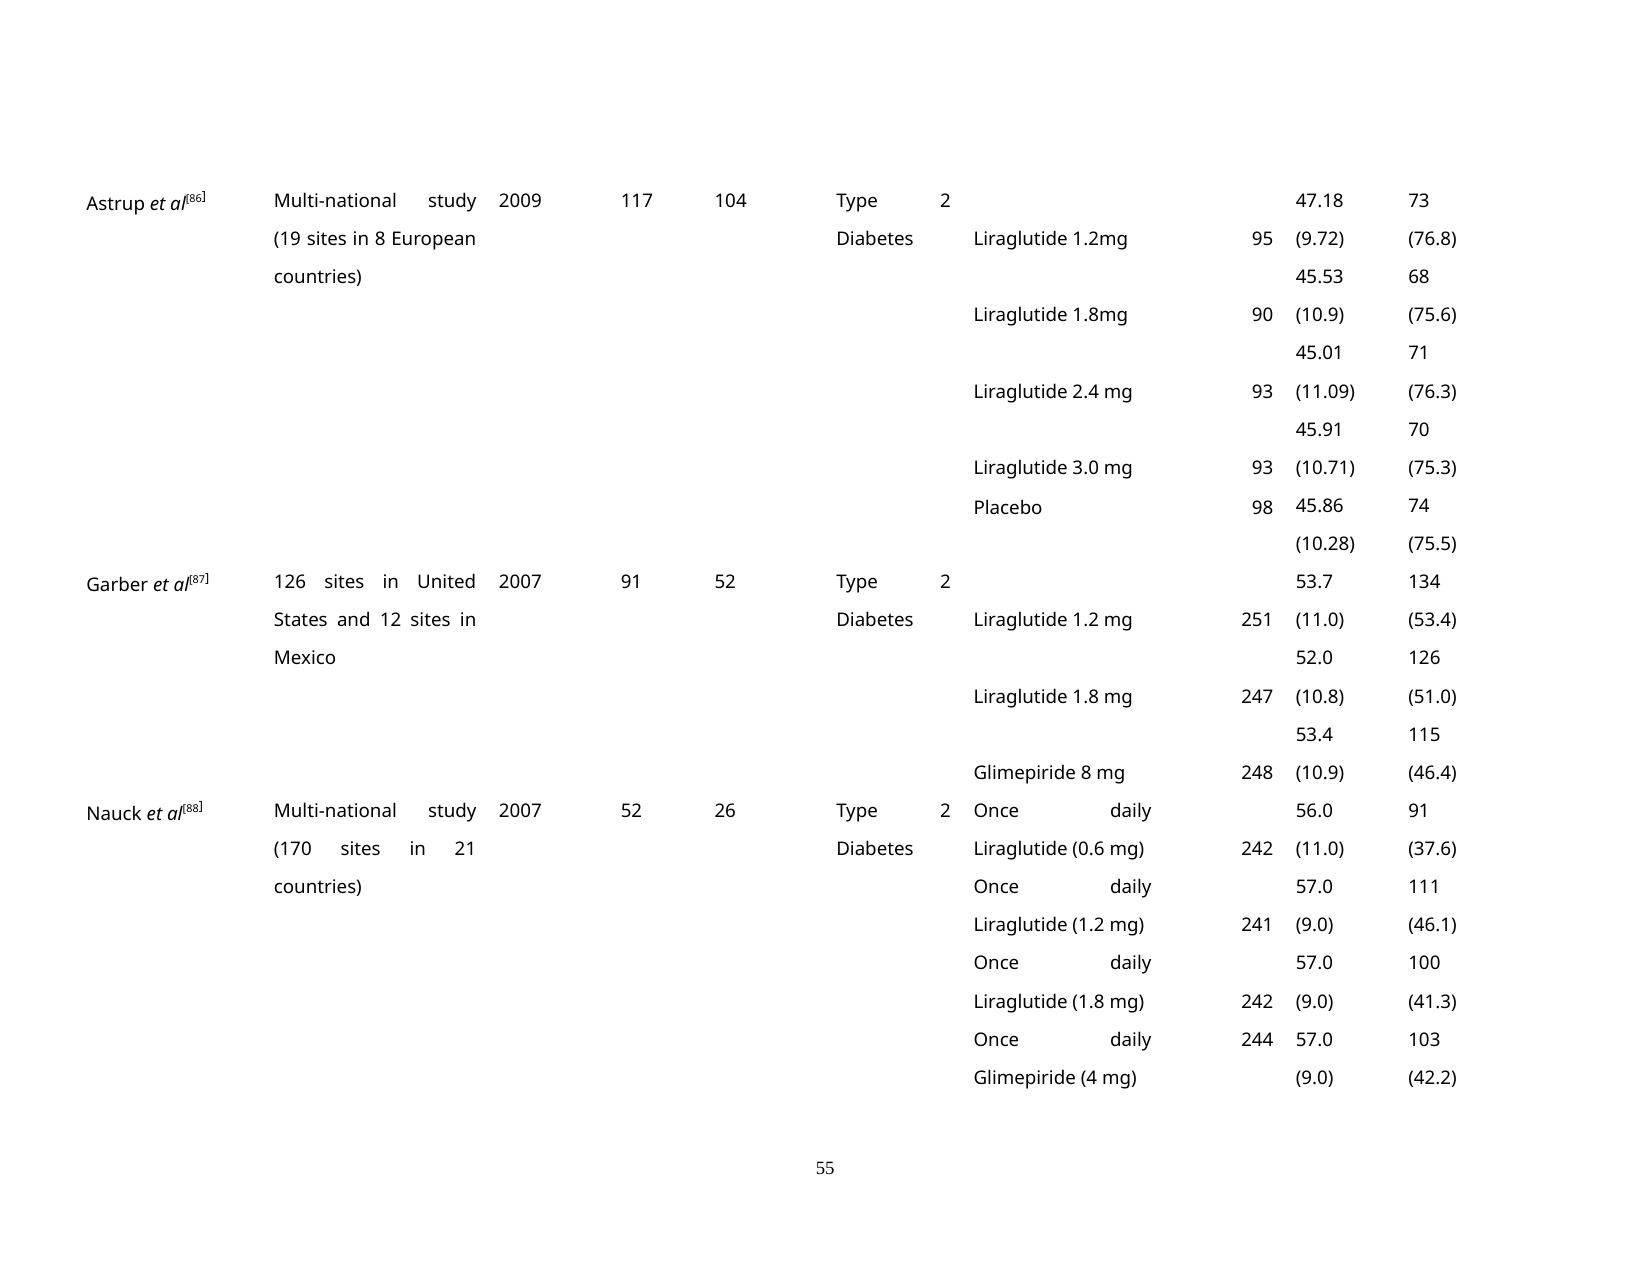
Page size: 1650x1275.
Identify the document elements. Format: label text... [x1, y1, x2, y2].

table_cell 45.91 (10.71) [1284, 416, 1397, 492]
table_cell 68 (75.6) [1397, 264, 1491, 340]
table_cell 117 [609, 187, 703, 568]
table_cell 74 (75.5) [1397, 492, 1491, 568]
table_cell Liraglutide 1.8 mg [962, 645, 1162, 721]
table_cell Liraglutide 2.4 mg [962, 340, 1162, 416]
table_cell 111 (46.1) [1397, 874, 1491, 950]
table_cell 115 (46.4) [1397, 721, 1491, 797]
table_cell 71 (76.3) [1397, 340, 1491, 416]
table_cell 2009 [488, 187, 609, 568]
table_cell 2007 [488, 569, 609, 797]
table_cell 26 [703, 797, 825, 1102]
table_cell Liraglutide 1.2mg [962, 187, 1162, 263]
table_cell Multi-national study (19 sites in 8 European countries) [263, 187, 487, 568]
table_cell Once daily Liraglutide (1.8 mg) [962, 950, 1162, 1026]
table_cell Astrup et al[86] [75, 187, 262, 568]
table_cell 242 [1163, 950, 1284, 1026]
table_cell 98 [1163, 492, 1284, 568]
table_cell 247 [1163, 645, 1284, 721]
table_cell Glimepiride 8 mg [962, 721, 1162, 797]
table_cell 57.0 (9.0) [1284, 1026, 1397, 1102]
table_cell 126 sites in United States and 12 sites in Mexico [263, 569, 487, 797]
table_cell 73 (76.8) [1397, 187, 1491, 263]
table_cell Placebo [962, 492, 1162, 568]
table_cell 244 [1163, 1026, 1284, 1102]
table_cell 53.7 (11.0) [1284, 569, 1397, 645]
table_cell 91 [609, 569, 703, 797]
table_cell 52.0 (10.8) [1284, 645, 1397, 721]
table_cell 47.18 (9.72) [1284, 187, 1397, 263]
table_cell Type 2 Diabetes [825, 797, 962, 1102]
table_cell 70 (75.3) [1397, 416, 1491, 492]
table_cell Once daily Liraglutide (0.6 mg) [962, 797, 1162, 873]
table_cell 45.01 (11.09) [1284, 340, 1397, 416]
table_cell 90 [1163, 264, 1284, 340]
table_cell 57.0 (9.0) [1284, 950, 1397, 1026]
table_cell 248 [1163, 721, 1284, 797]
table_cell Type 2 Diabetes [825, 569, 962, 797]
table_cell Nauck et al[88] [75, 797, 262, 1102]
table_cell Once daily Liraglutide (1.2 mg) [962, 874, 1162, 950]
table_cell 2007 [488, 797, 609, 1102]
table_cell Garber et al[87] [75, 569, 262, 797]
table_cell 52 [703, 569, 825, 797]
table_cell 100 (41.3) [1397, 950, 1491, 1026]
table_cell Liraglutide 1.2 mg [962, 569, 1162, 645]
table_cell 93 [1163, 416, 1284, 492]
table_cell Once daily Glimepiride (4 mg) [962, 1026, 1162, 1102]
table_cell 103 (42.2) [1397, 1026, 1491, 1102]
table_cell 53.4 (10.9) [1284, 721, 1397, 797]
table_cell 134 (53.4) [1397, 569, 1491, 645]
table_cell 57.0 (9.0) [1284, 874, 1397, 950]
table_cell Type 2 Diabetes [825, 187, 962, 568]
table_cell 104 [703, 187, 825, 568]
table_cell 242 [1163, 797, 1284, 873]
table_cell Multi-national study (170 sites in 21 countries) [263, 797, 487, 1102]
table_cell 56.0 (11.0) [1284, 797, 1397, 873]
table_cell Liraglutide 3.0 mg [962, 416, 1162, 492]
table_cell 45.53 (10.9) [1284, 264, 1397, 340]
table_cell 91 (37.6) [1397, 797, 1491, 873]
table_cell 241 [1163, 874, 1284, 950]
table_cell 95 [1163, 187, 1284, 263]
table_cell 45.86 (10.28) [1284, 492, 1397, 568]
table_cell 251 [1163, 569, 1284, 645]
table_cell 126 (51.0) [1397, 645, 1491, 721]
table_cell 52 [609, 797, 703, 1102]
table_cell 93 [1163, 340, 1284, 416]
table_cell Liraglutide 1.8mg [962, 264, 1162, 340]
